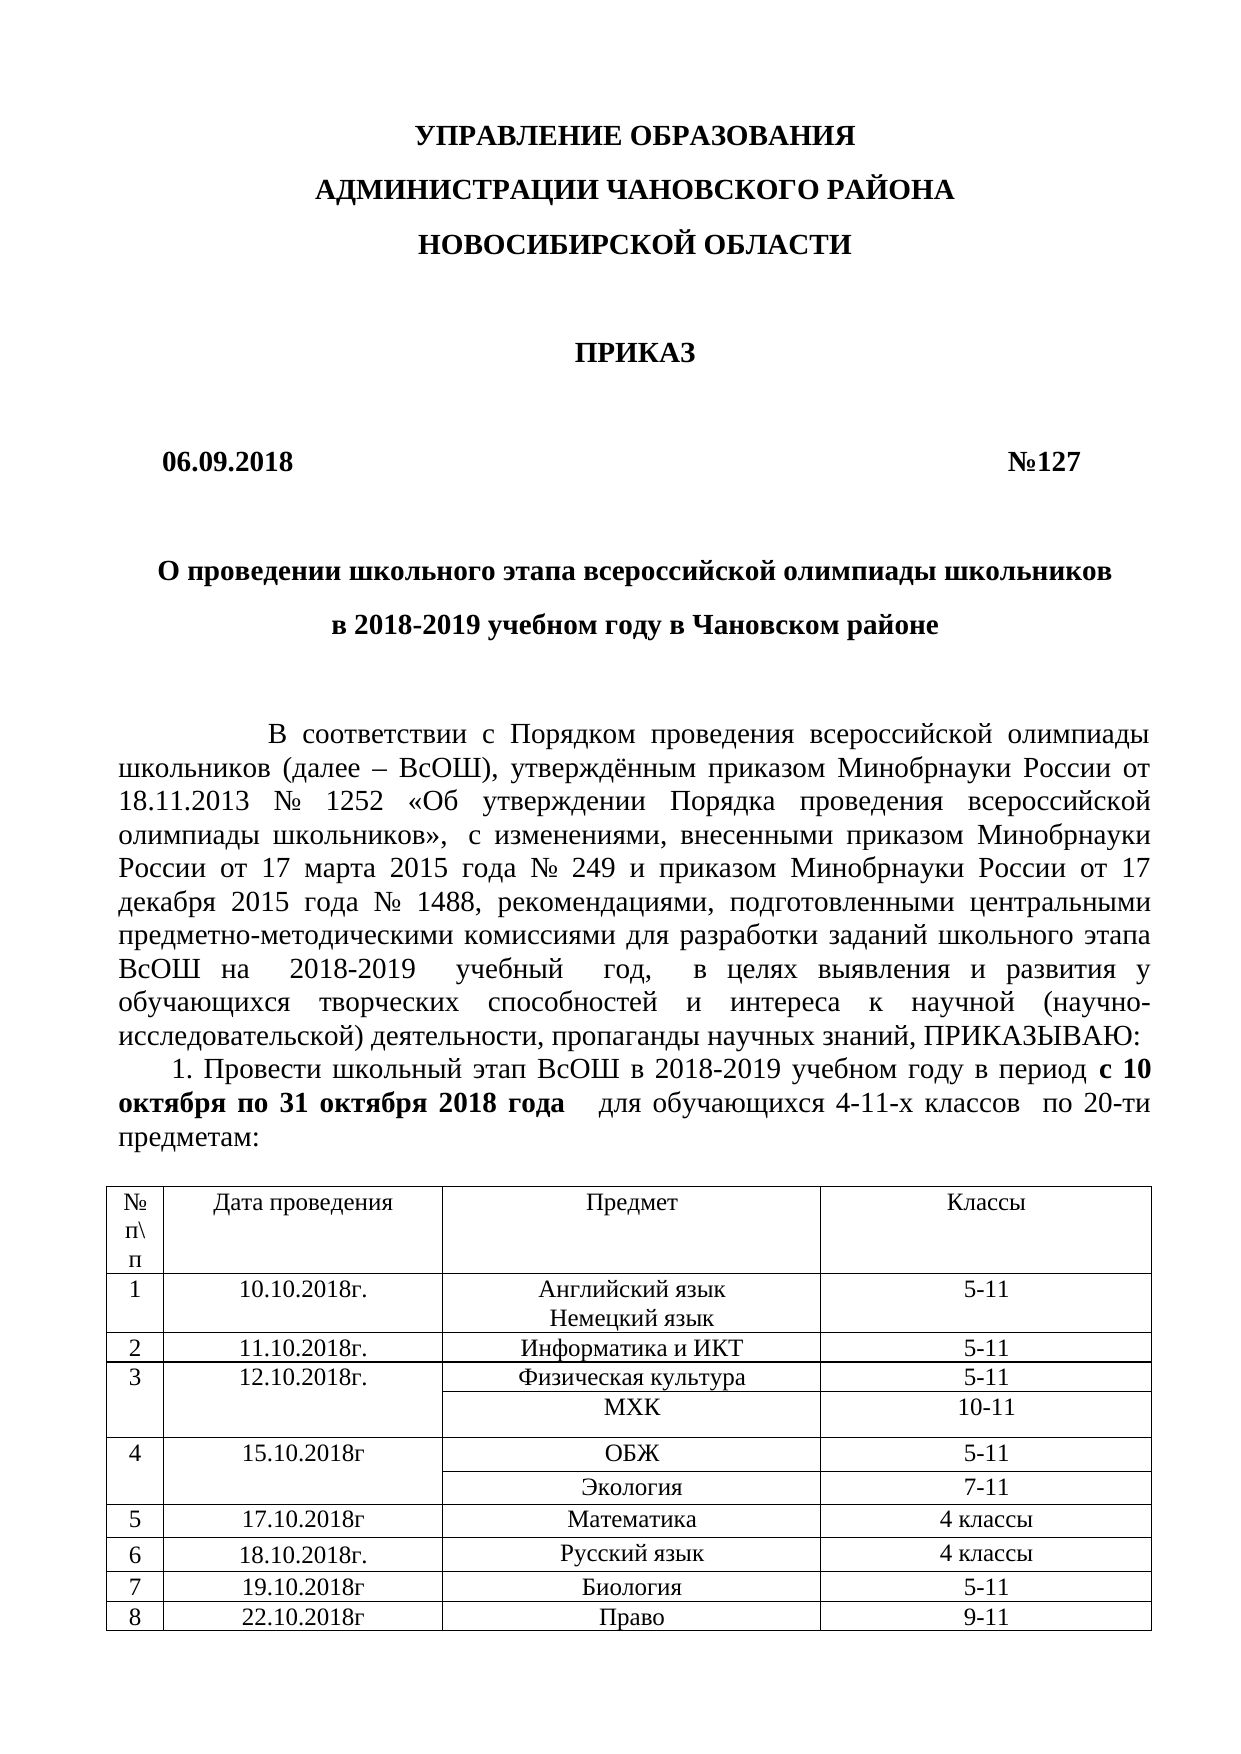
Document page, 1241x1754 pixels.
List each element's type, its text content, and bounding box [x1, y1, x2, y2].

table_cell Биология [443, 1572, 820, 1601]
text НОВОСИБИРСКОЙ ОБЛАСТИ [118, 227, 1152, 260]
text в 2018-2019 учебном году в Чановском районе [118, 607, 1152, 641]
table_header Классы [821, 1187, 1151, 1273]
table_cell 3 [107, 1363, 163, 1437]
table_cell 8 [107, 1602, 163, 1630]
table_cell 10-11 [821, 1392, 1151, 1437]
table_cell Информатика и ИКТ [443, 1333, 820, 1361]
table_header № п\п [107, 1187, 163, 1273]
table_cell 2 [107, 1333, 163, 1361]
text АДМИНИСТРАЦИИ ЧАНОВСКОГО РАЙОНА [118, 172, 1152, 206]
table_cell МХК [443, 1392, 820, 1437]
table_cell 9-11 [821, 1602, 1151, 1630]
table_cell 11.10.2018г. [164, 1333, 442, 1361]
table_cell 5-11 [821, 1333, 1151, 1361]
table_cell 5-11 [821, 1572, 1151, 1601]
text ПРИКАЗ [118, 336, 1152, 369]
text О проведении школьного этапа всероссийской олимпиады школьников [118, 553, 1152, 587]
table_cell 5-11 [821, 1363, 1151, 1391]
table_header Предмет [443, 1187, 820, 1273]
table_cell Английский язык Немецкий язык [443, 1274, 820, 1332]
table_cell 5-11 [821, 1438, 1151, 1471]
table_cell Право [443, 1602, 820, 1630]
table_cell 17.10.2018г [164, 1505, 442, 1537]
table_cell 1 [107, 1274, 163, 1332]
text В соответствии с Порядком проведения всероссийской олимпиады школьников (далее – ВсОШ), утверждённым приказом Минобрнауки России от 18.11.2013 № 1252 «Об утверждении Порядка проведения всероссийской олимпиады школьников», с изменениями, внесенными приказом Минобрнауки России от 17 марта 2015 года № 249 и приказом Минобрнауки России от 17 декабря 2015 года № 1488, рекомендациями, подготовленными центральными предметно-методическими комиссиями для разработки заданий школьного этапа ВсОШ на 2018-2019 учебный год, в целях выявления и развития у обучающихся творческих способностей и интереса к научной (научно-исследовательской) деятельности, пропаганды научных знаний, ПРИКАЗЫВАЮ: [118, 884, 1152, 1052]
table_cell ОБЖ [443, 1438, 820, 1471]
table_cell 5 [107, 1505, 163, 1537]
table_cell 4 [107, 1438, 163, 1503]
text УПРАВЛЕНИЕ ОБРАЗОВАНИЯ [118, 118, 1152, 152]
table_cell 22.10.2018г [164, 1602, 442, 1630]
table_cell 15.10.2018г [164, 1438, 442, 1503]
table_cell 7-11 [821, 1472, 1151, 1503]
text 1. Провести школьный этап ВсОШ в 2018-2019 учебном году в период с 10 октября по 31 октября 2018 года для обучающихся 4-11-х классов по 20-ти предметам: [118, 1052, 1152, 1152]
table_cell 19.10.2018г [164, 1572, 442, 1601]
table_cell Экология [443, 1472, 820, 1503]
table_cell 7 [107, 1572, 163, 1601]
table_cell 4 классы [821, 1538, 1151, 1571]
table_cell 6 [107, 1538, 163, 1571]
table_cell Русский язык [443, 1538, 820, 1571]
table_cell 5-11 [821, 1274, 1151, 1332]
table_cell 10.10.2018г. [164, 1274, 442, 1332]
table_cell 18.10.2018г. [164, 1538, 442, 1571]
table_cell Математика [443, 1505, 820, 1537]
table_cell 4 классы [821, 1505, 1151, 1537]
table_cell 12.10.2018г. [164, 1363, 442, 1437]
text В соответствии с Порядком проведения всероссийской олимпиады школьников (далее – ВсОШ), утверждённым приказом Минобрнауки России от 18.11.2013 № 1252 «Об утверждении Порядка проведения всероссийской олимпиады школьников», с изменениями, внесенными приказом Минобрнауки России от 17 марта 2015 года № 249 и приказом Минобрнауки России от 17 декабря 2015 года № 1488, рекомендациями, подготовленными центральными предметно-методическими комиссиями для разработки заданий школьного этапа ВсОШ на 2018-2019 учебный год, в целях выявления и развития у обучающихся творческих способностей и интереса к научной (научно-исследовательской) деятельности, пропаганды научных знаний, ПРИКАЗЫВАЮ: [118, 716, 1152, 850]
text 06.09.2018 №127 [118, 444, 1152, 478]
table_cell Физическая культура [443, 1363, 820, 1391]
table_header Дата проведения [164, 1187, 442, 1273]
